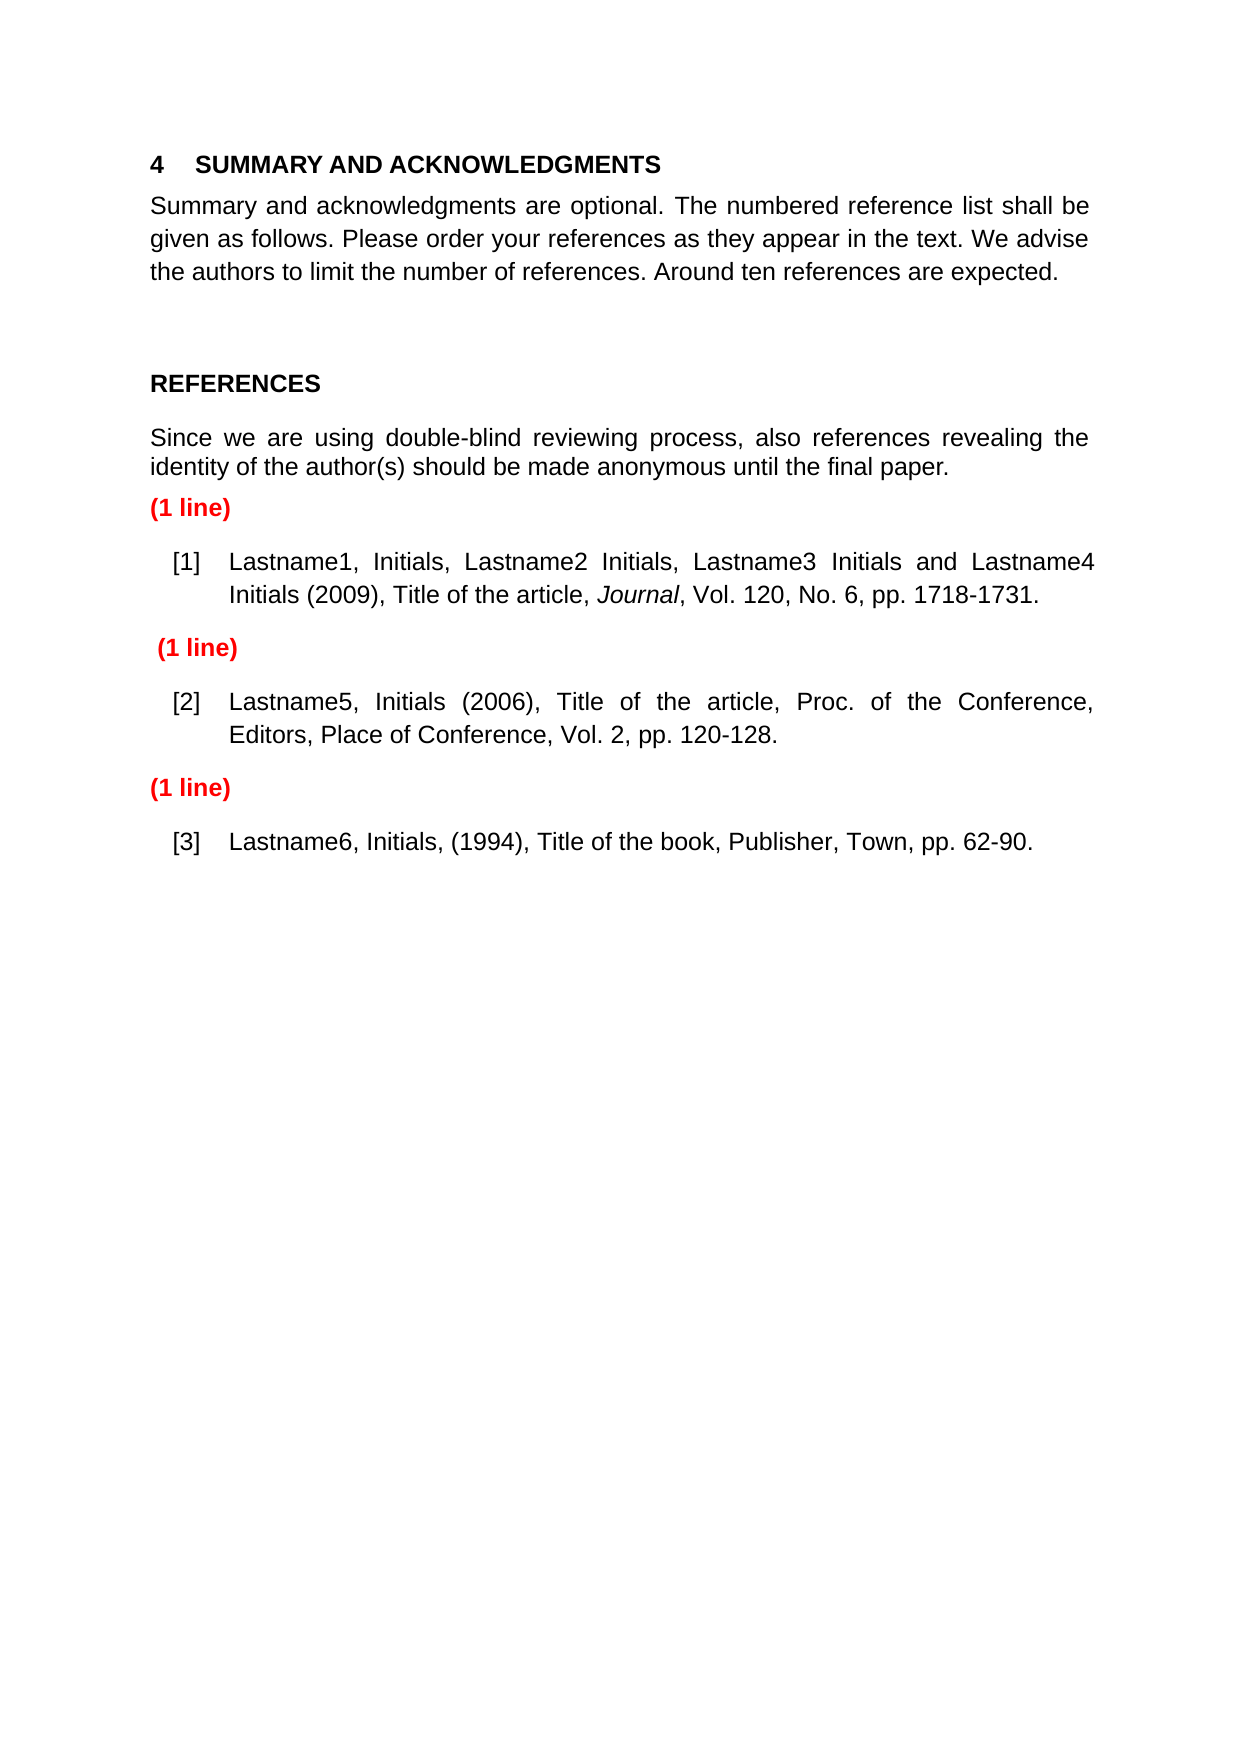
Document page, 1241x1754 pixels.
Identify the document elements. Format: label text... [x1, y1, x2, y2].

table_header [2] [161, 687, 217, 773]
text (1 line) [150, 633, 1090, 662]
text (1 line) [150, 493, 1090, 522]
table_header Lastname5, Initials (2006), Title of the article, Proc. of the Conference, Editors, Place of Conference, Vol. 2, pp. 120-128. [218, 687, 1106, 773]
table_header [3] [161, 827, 217, 881]
subtitle References [150, 369, 1090, 398]
subtitle Since we are using double-blind reviewing process, also references revealing the identity of the author(s) should be made anonymous until the final paper. [150, 423, 1090, 480]
table_header Lastname6, Initials, (1994), Title of the book, Publisher, Town, pp. 62-90. [218, 827, 1106, 881]
text Summary and acknowledgments are optional. The numbered reference list shall be given as follows. Please order your references as they appear in the text. We advise the authors to limit the number of references. Around ten references are expected. [150, 191, 1090, 286]
subtitle summary and ACKNOWLEDGMENTS [150, 150, 1090, 179]
table_header [1] [161, 547, 217, 633]
table_header Lastname1, Initials, Lastname2 Initials, Lastname3 Initials and Lastname4 Initials (2009), Title of the article, Journal, Vol. 120, No. 6, pp. 1718-1731. [218, 547, 1106, 633]
text (1 line) [150, 773, 1090, 802]
